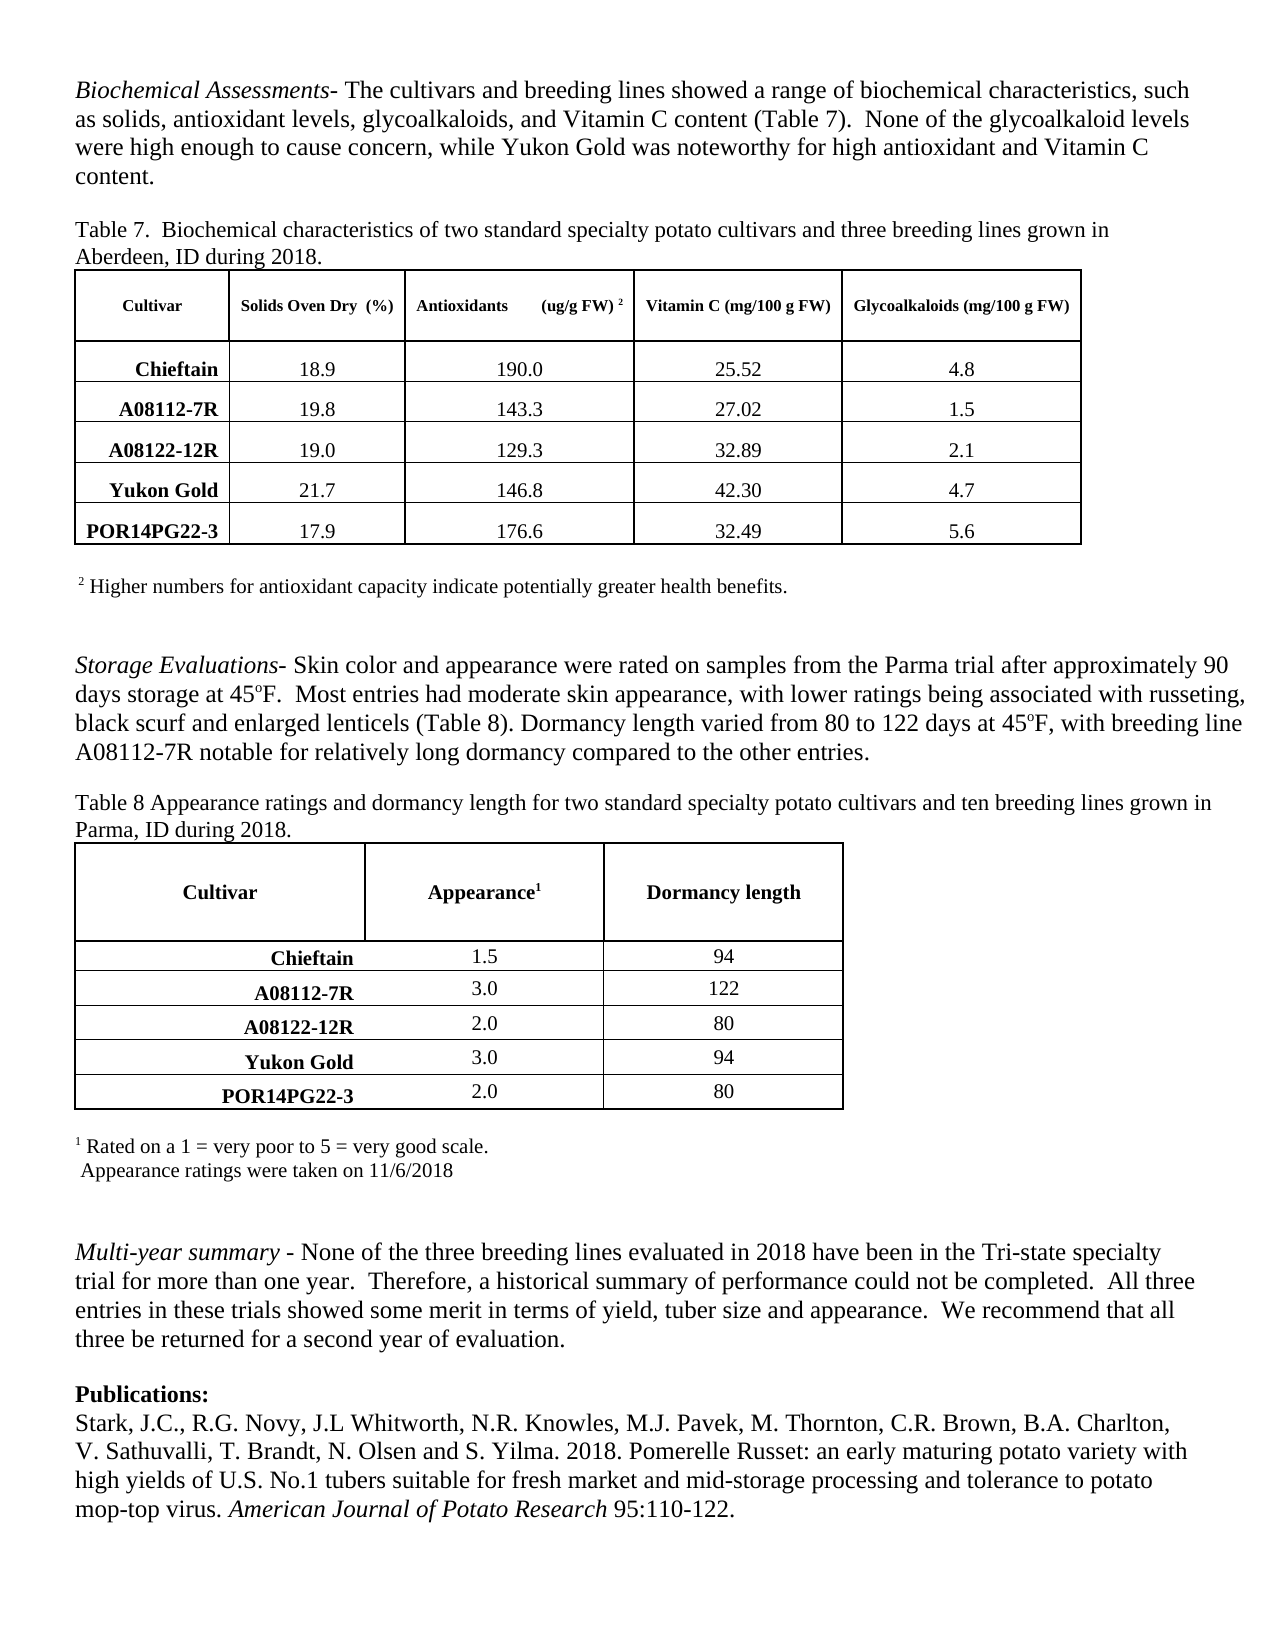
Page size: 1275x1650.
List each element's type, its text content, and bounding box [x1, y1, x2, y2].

text Multi-year summary - None of the three breeding lines evaluated in 2018 have been in the Tri-state specialty trial for more than one year. Therefore, a historical summary of performance could not be completed. All three entries in these trials showed some merit in terms of yield, tuber size and appearance. We recommend that all three be returned for a second year of evaluation. [75, 1237, 1200, 1352]
table_header Cultivar [76, 844, 364, 940]
table_cell A08122-12R [76, 1006, 365, 1039]
table_cell 21.7 [230, 463, 404, 502]
table_cell Yukon Gold [76, 1040, 365, 1074]
table_cell 2.1 [843, 422, 1080, 462]
table_cell A08112-7R [76, 971, 365, 1005]
table_cell 176.6 [406, 503, 633, 543]
table_cell 94 [604, 1040, 842, 1074]
table_cell Chieftain [76, 342, 229, 381]
table_cell 3.0 [365, 971, 603, 1005]
table_cell 25.52 [635, 342, 841, 381]
table_cell 3.0 [365, 1040, 603, 1074]
table_cell 17.9 [230, 503, 404, 543]
text 2 Higher numbers for antioxidant capacity indicate potentially greater health benefits. [75, 573, 1275, 598]
table_cell 143.3 [406, 382, 633, 421]
table_cell 5.6 [843, 503, 1080, 543]
table_cell 27.02 [635, 382, 841, 421]
table_cell A08122-12R [76, 422, 229, 462]
table_cell 2.0 [365, 1075, 603, 1108]
table_cell 190.0 [406, 342, 633, 381]
text Table 8 Appearance ratings and dormancy length for two standard specialty potato cultivars and ten breeding lines grown in Parma, ID during 2018. [75, 789, 1275, 842]
text Biochemical Assessments- The cultivars and breeding lines showed a range of biochemical characteristics, such as solids, antioxidant levels, glycoalkaloids, and Vitamin C content (Table 7). None of the glycoalkaloid levels were high enough to cause concern, while Yukon Gold was noteworthy for high antioxidant and Vitamin C content. [75, 75, 1200, 190]
table_header Antioxidants (ug/g FW) 2 [406, 271, 633, 340]
table_cell 1.5 [843, 382, 1080, 421]
table_cell 129.3 [406, 422, 633, 462]
table_cell 80 [604, 1075, 842, 1108]
table_header Appearance1 [366, 844, 603, 940]
table_cell POR14PG22-3 [76, 1075, 365, 1108]
table_cell 80 [604, 1006, 842, 1039]
table_header Dormancy length [605, 844, 842, 940]
table_cell 4.7 [843, 463, 1080, 502]
text Appearance ratings were taken on 11/6/2018 [75, 1158, 1200, 1182]
table_cell 19.8 [230, 382, 404, 421]
table_cell 32.89 [635, 422, 841, 462]
table_header Glycoalkaloids (mg/100 g FW) [843, 271, 1080, 340]
table_header Vitamin C (mg/100 g FW) [635, 271, 841, 340]
text 1 Rated on a 1 = very poor to 5 = very good scale. [75, 1134, 1200, 1158]
table_cell 94 [604, 942, 842, 970]
table_cell 4.8 [843, 342, 1080, 381]
table_cell A08112-7R [76, 382, 229, 421]
table_cell 32.49 [635, 503, 841, 543]
table_cell 42.30 [635, 463, 841, 502]
table_cell 146.8 [406, 463, 633, 502]
text Stark, J.C., R.G. Novy, J.L Whitworth, N.R. Knowles, M.J. Pavek, M. Thornton, C.R. Brown, B.A. Charlton, V. Sathuvalli, T. Brandt, N. Olsen and S. Yilma. 2018. Pomerelle Russet: an early maturing potato variety with high yields of U.S. No.1 tubers suitable for fresh market and mid-storage processing and tolerance to potato mop-top virus. American Journal of Potato Research 95:110-122. [75, 1408, 1200, 1523]
table_cell POR14PG22-3 [76, 503, 229, 543]
text Table 7. Biochemical characteristics of two standard specialty potato cultivars and three breeding lines grown in Aberdeen, ID during 2018. [75, 216, 1200, 269]
table_header Cultivar [76, 271, 228, 340]
table_header Solids Oven Dry (%) [230, 271, 404, 340]
table_cell Yukon Gold [76, 463, 229, 502]
text Publications: [75, 1380, 1200, 1408]
table_cell 18.9 [230, 342, 404, 381]
table_cell 1.5 [365, 942, 603, 970]
table_cell 19.0 [230, 422, 404, 462]
table_cell 2.0 [365, 1006, 603, 1039]
table_cell Chieftain [76, 942, 365, 970]
table_cell 122 [604, 971, 842, 1005]
text Storage Evaluations- Skin color and appearance were rated on samples from the Parma trial after approximately 90 days storage at 45oF. Most entries had moderate skin appearance, with lower ratings being associated with russeting, black scurf and enlarged lenticels (Table 8). Dormancy length varied from 80 to 122 days at 45oF, with breeding line A08112-7R notable for relatively long dormancy compared to the other entries. [75, 650, 1275, 765]
